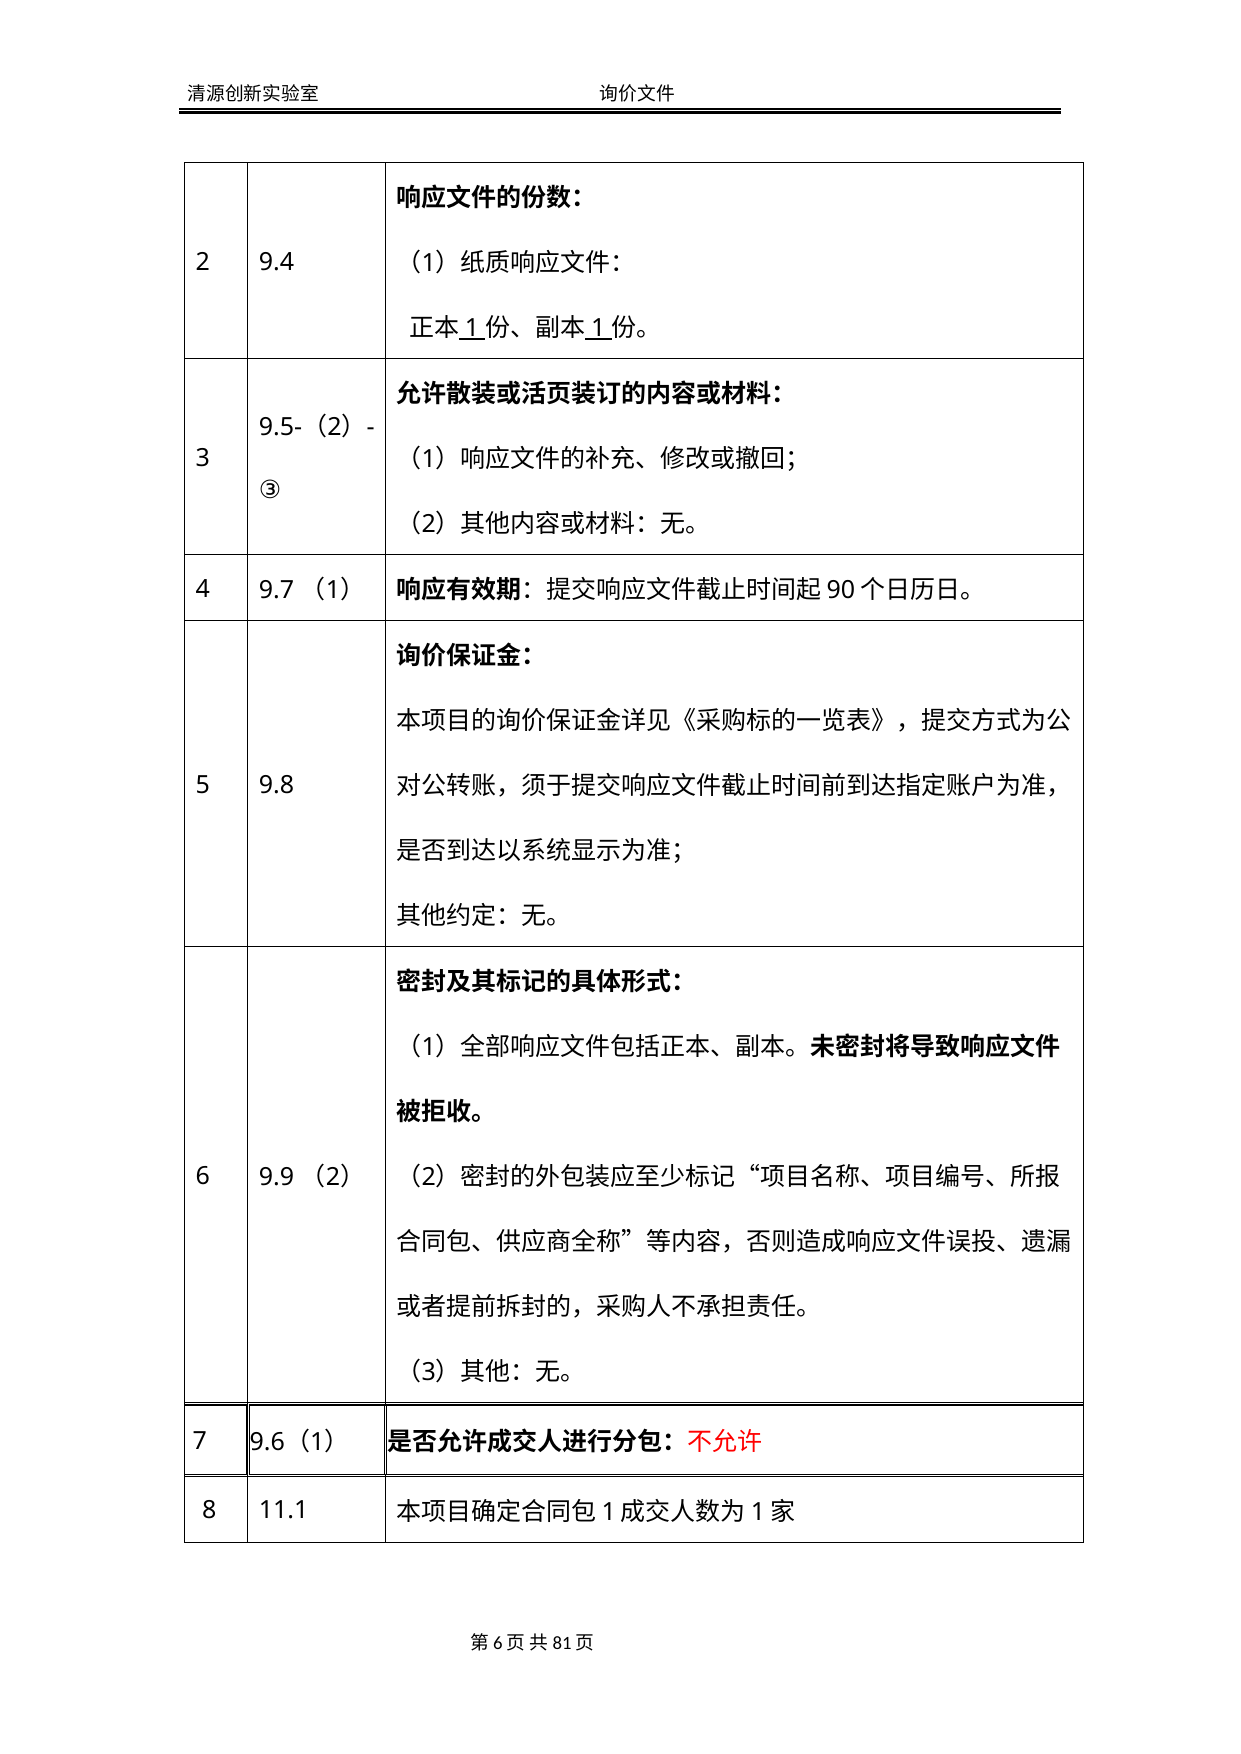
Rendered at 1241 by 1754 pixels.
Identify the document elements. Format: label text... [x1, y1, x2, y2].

table_cell 4 [185, 555, 247, 620]
table_cell 2 [185, 163, 247, 358]
table_cell 响应有效期：提交响应文件截止时间起90个日历日。 [386, 555, 1083, 620]
table_cell 9.4 [248, 163, 385, 358]
table_cell 6 [185, 947, 247, 1402]
table_cell 是否允许成交人进行分包：不允许 [387, 1406, 1083, 1473]
table_cell 允许散装或活页装订的内容或材料： （1）响应文件的补充、修改或撤回； （2）其他内容或材料：无。 [386, 359, 1083, 554]
table_cell 响应文件的份数： （1）纸质响应文件： 正本 1 份、副本 1 份。 [386, 163, 1083, 358]
table_cell 9.8 [248, 621, 385, 946]
table_cell 5 [185, 621, 247, 946]
table_cell 本项目确定合同包1成交人数为1家 [386, 1477, 1083, 1542]
table_cell 8 [185, 1477, 247, 1542]
table_cell 7 [185, 1406, 246, 1473]
table_cell 9.6（1） [250, 1406, 384, 1473]
table_cell 询价保证金： 本项目的询价保证金详见《采购标的一览表》，提交方式为公对公转账，须于提交响应文件截止时间前到达指定账户为准，是否到达以系统显示为准； 其他约定：无。 [386, 621, 1083, 946]
table_cell 3 [185, 359, 247, 554]
table_cell 11.1 [248, 1477, 385, 1542]
table_cell 密封及其标记的具体形式： （1）全部响应文件包括正本、副本。未密封将导致响应文件被拒收。 （2）密封的外包装应至少标记“项目名称、项目编号、所报合同包、供应商全称”等内容，否则造成响应文件误投、遗漏或者提前拆封的，采购人不承担责任。 （3）其他：无。 [386, 947, 1083, 1402]
table_cell 9.5-（2）-③ [248, 359, 385, 554]
table_cell 9.9 （2） [248, 947, 385, 1402]
table_cell 9.7 （1） [248, 555, 385, 620]
